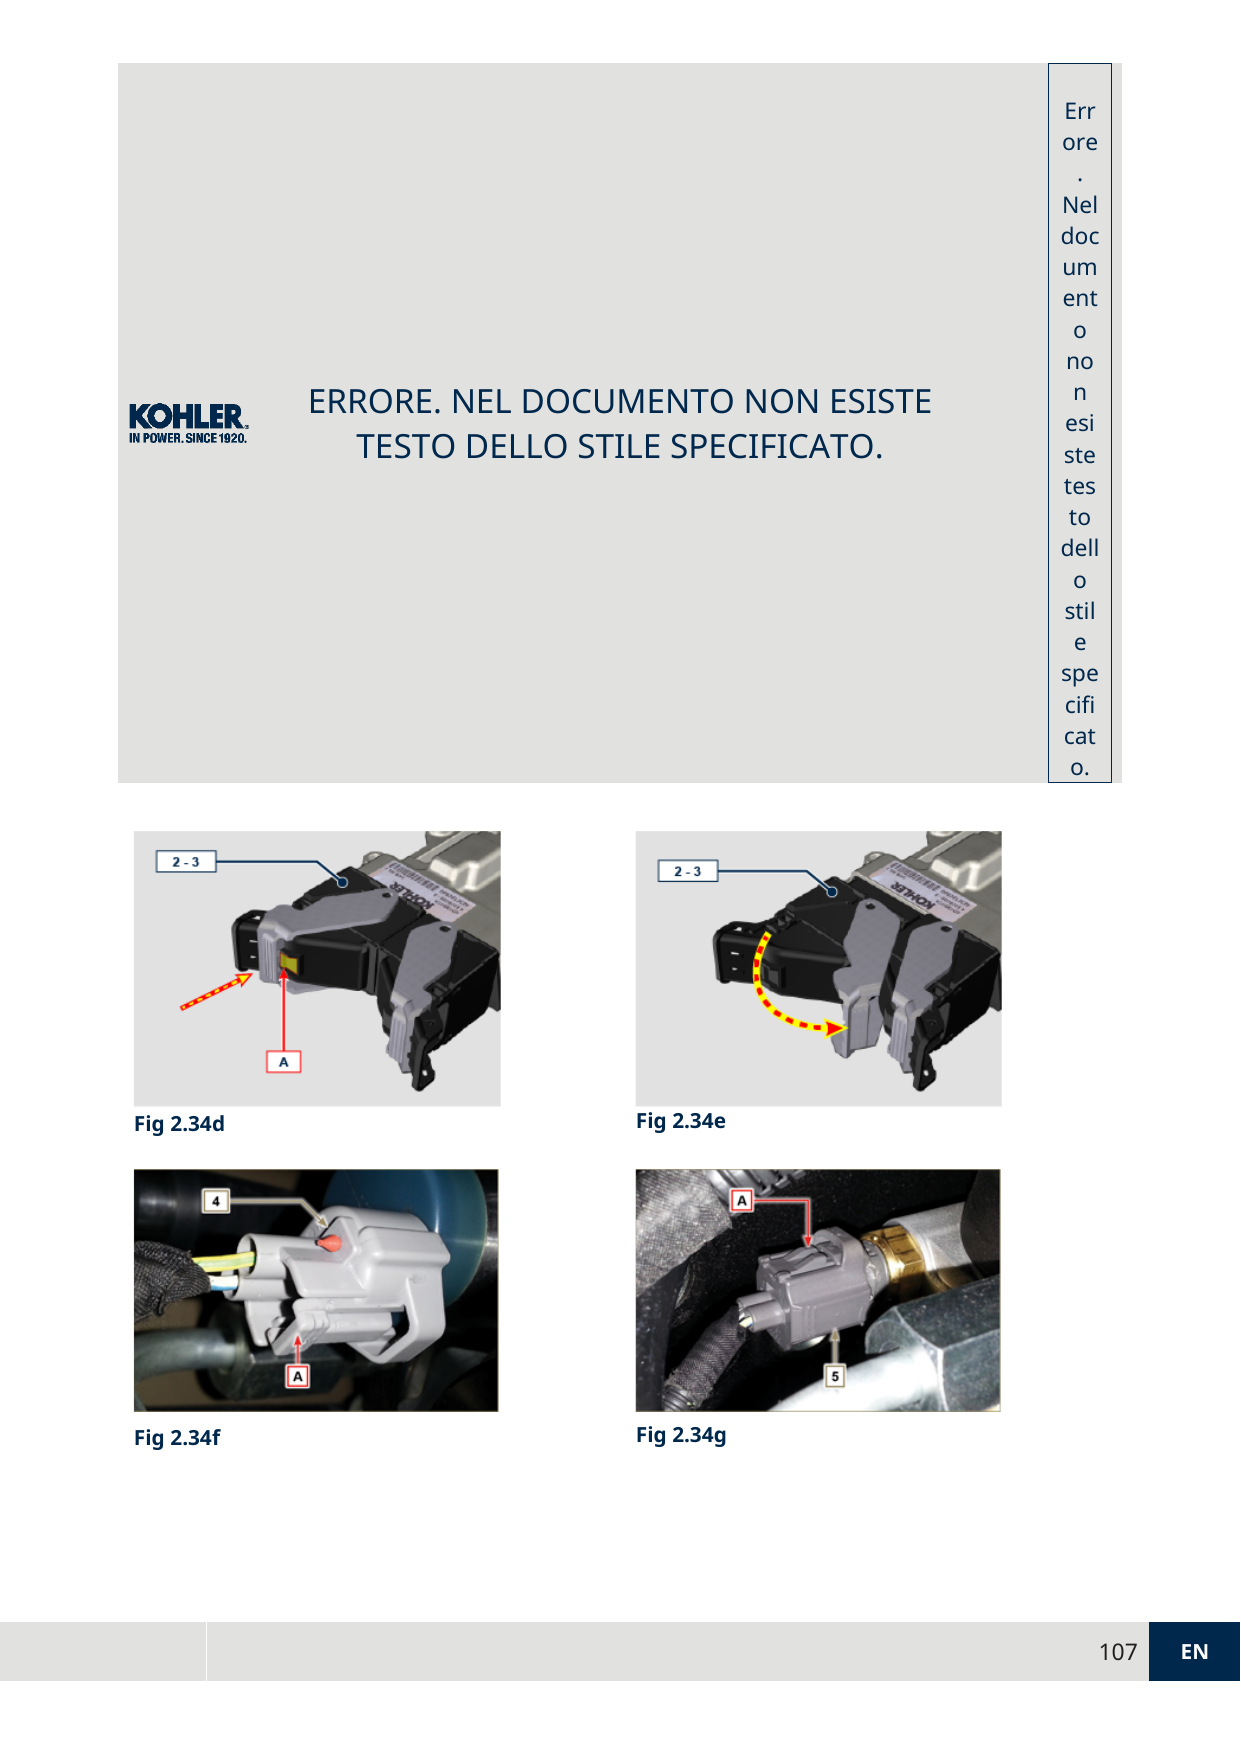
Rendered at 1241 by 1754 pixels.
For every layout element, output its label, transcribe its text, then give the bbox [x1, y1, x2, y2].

picture [133, 830, 502, 1107]
table_cell Fig 2.34f [118, 1154, 620, 1467]
table_cell Fig 2.34e [620, 815, 1122, 1153]
picture [635, 830, 1003, 1107]
table_cell Fig 2.34d [118, 815, 620, 1153]
picture [129, 403, 249, 443]
picture [635, 1169, 1002, 1412]
table_cell Fig 2.34g [620, 1154, 1122, 1467]
picture [133, 1169, 500, 1412]
